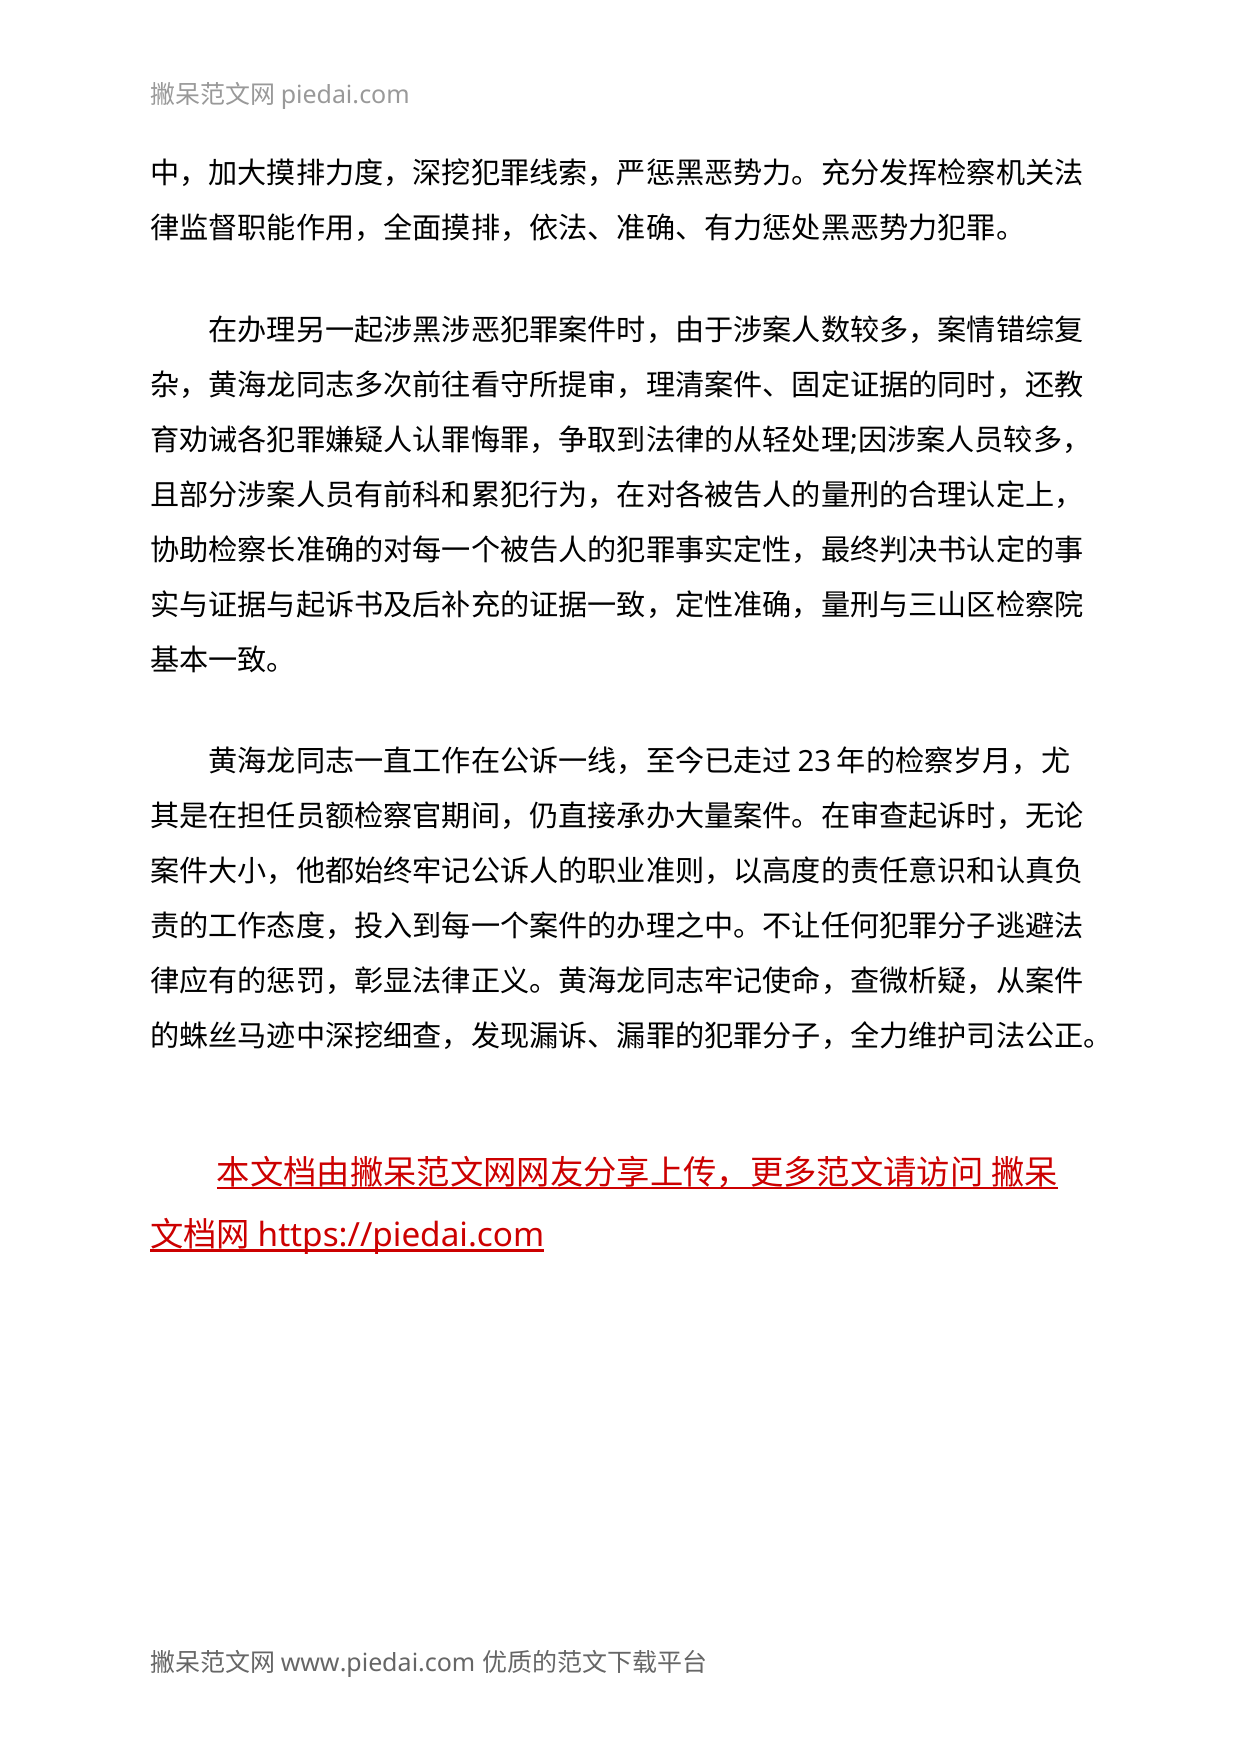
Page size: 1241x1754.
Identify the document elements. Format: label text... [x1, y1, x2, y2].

text 本文档由撇呆范文网网友分享上传，更多范文请访问 撇呆文档网 https://piedai.com [150, 1146, 1090, 1257]
text 黄海龙同志一直工作在公诉一线，至今已走过23年的检察岁月，尤其是在担任员额检察官期间，仍直接承办大量案件。在审查起诉时，无论案件大小，他都始终牢记公诉人的职业准则，以高度的责任意识和认真负责的工作态度，投入到每一个案件的办理之中。不让任何犯罪分子逃避法律应有的惩罚，彰显法律正义。黄海龙同志牢记使命，查微析疑，从案件的蛛丝马迹中深挖细查，发现漏诉、漏罪的犯罪分子，全力维护司法公正。 [150, 738, 1090, 1055]
text 在办理另一起涉黑涉恶犯罪案件时，由于涉案人数较多，案情错综复杂，黄海龙同志多次前往看守所提审，理清案件、固定证据的同时，还教育劝诫各犯罪嫌疑人认罪悔罪，争取到法律的从轻处理;因涉案人员较多，且部分涉案人员有前科和累犯行为，在对各被告人的量刑的合理认定上，协助检察长准确的对每一个被告人的犯罪事实定性，最终判决书认定的事实与证据与起诉书及后补充的证据一致，定性准确，量刑与三山区检察院基本一致。 [150, 307, 1090, 678]
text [150, 150, 1090, 247]
